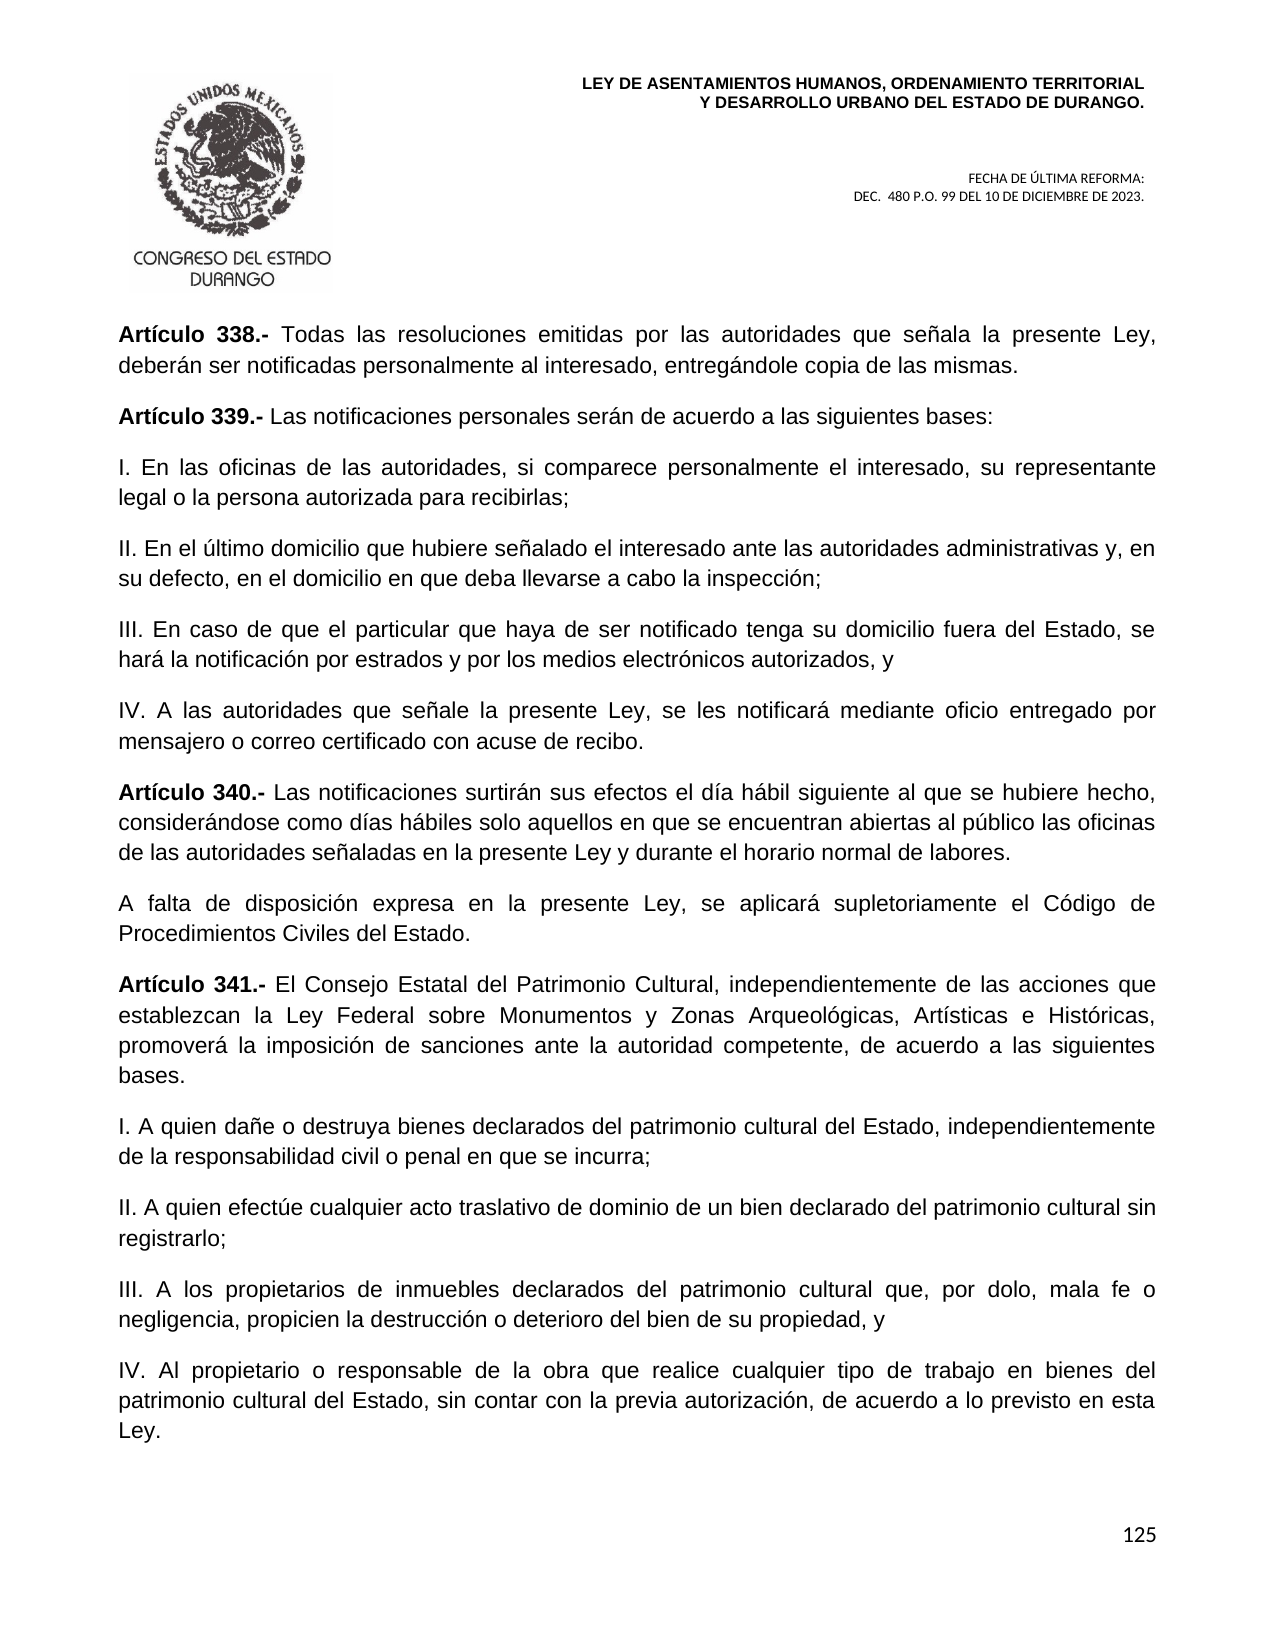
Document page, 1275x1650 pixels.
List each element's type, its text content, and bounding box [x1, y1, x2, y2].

text Artículo 341.- El Consejo Estatal del Patrimonio Cultural, independientemente de las acciones que establezcan la Ley Federal sobre Monumentos y Zonas Arqueológicas, Artísticas e Históricas, promoverá la imposición de sanciones ante la autoridad competente, de acuerdo a las siguientes bases. [118, 971, 1157, 1088]
picture [129, 73, 333, 293]
text II. A quien efectúe cualquier acto traslativo de dominio de un bien declarado del patrimonio cultural sin registrarlo; [118, 1194, 1157, 1251]
text IV. A las autoridades que señale la presente Ley, se les notificará mediante oficio entregado por mensajero o correo certificado con acuse de recibo. [118, 697, 1157, 754]
text A falta de disposición expresa en la presente Ley, se aplicará supletoriamente el Código de Procedimientos Civiles del Estado. [118, 890, 1157, 947]
text I. A quien dañe o destruya bienes declarados del patrimonio cultural del Estado, independientemente de la responsabilidad civil o penal en que se incurra; [118, 1113, 1157, 1169]
text Artículo 340.- Las notificaciones surtirán sus efectos el día hábil siguiente al que se hubiere hecho, considerándose como días hábiles solo aquellos en que se encuentran abiertas al público las oficinas de las autoridades señaladas en la presente Ley y durante el horario normal de labores. [118, 779, 1157, 865]
text IV. Al propietario o responsable de la obra que realice cualquier tipo de trabajo en bienes del patrimonio cultural del Estado, sin contar con la previa autorización, de acuerdo a lo previsto en esta Ley. [118, 1357, 1157, 1443]
text Artículo 338.- Todas las resoluciones emitidas por las autoridades que señala la presente Ley, deberán ser notificadas personalmente al interesado, entregándole copia de las mismas. [118, 321, 1157, 378]
text III. En caso de que el particular que haya de ser notificado tenga su domicilio fuera del Estado, se hará la notificación por estrados y por los medios electrónicos autorizados, y [118, 616, 1157, 673]
text II. En el último domicilio que hubiere señalado el interesado ante las autoridades administrativas y, en su defecto, en el domicilio en que deba llevarse a cabo la inspección; [118, 535, 1157, 591]
text III. A los propietarios de inmuebles declarados del patrimonio cultural que, por dolo, mala fe o negligencia, propicien la destrucción o deterioro del bien de su propiedad, y [118, 1276, 1157, 1332]
text I. En las oficinas de las autoridades, si comparece personalmente el interesado, su representante legal o la persona autorizada para recibirlas; [118, 454, 1157, 510]
text Artículo 339.- Las notificaciones personales serán de acuerdo a las siguientes bases: [118, 403, 1157, 429]
